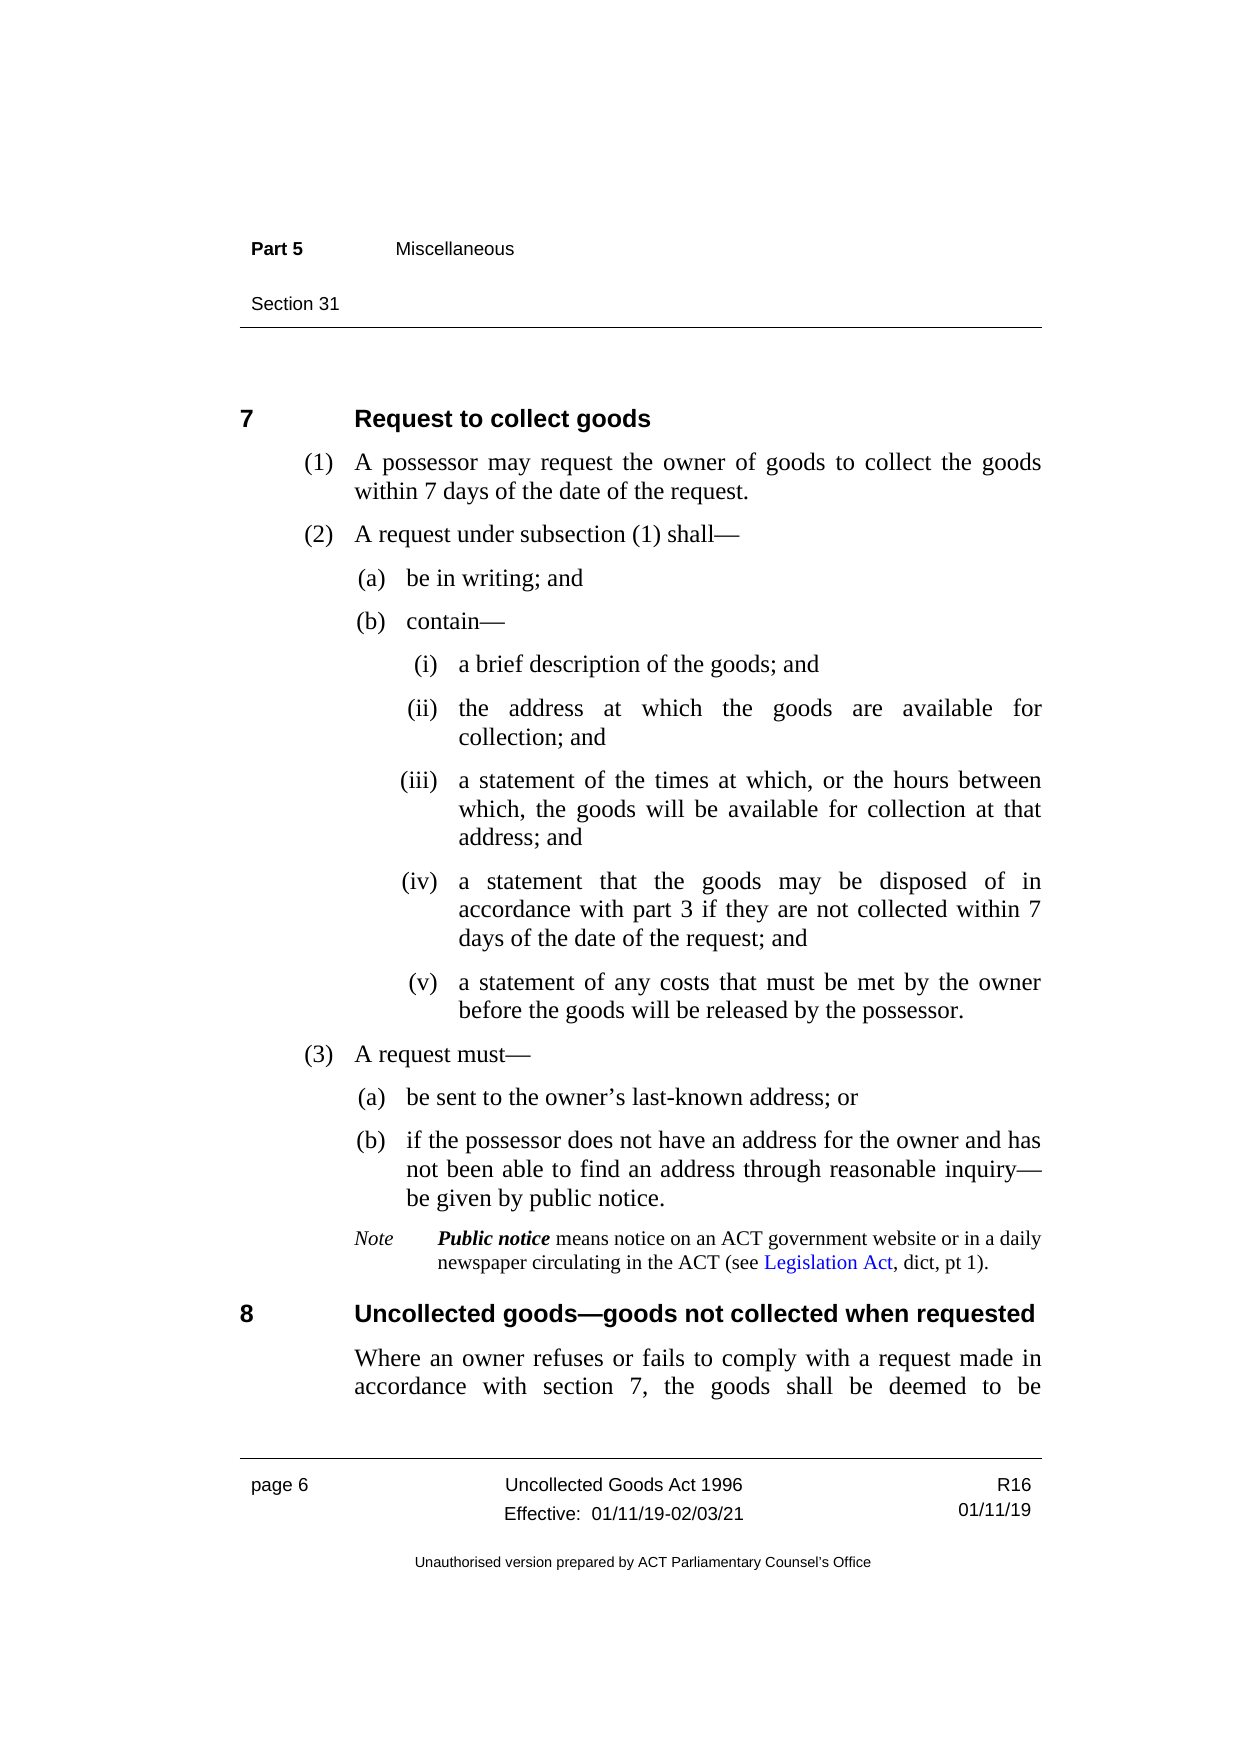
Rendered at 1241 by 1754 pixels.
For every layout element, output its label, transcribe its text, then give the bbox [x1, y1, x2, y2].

text (1) A possessor may request the owner of goods to collect the goods within 7 days of the date of the request. [239, 447, 1042, 505]
text Note Public notice means notice on an ACT government website or in a daily newspaper circulating in the ACT (see Legislation Act, dict, pt 1). [354, 1226, 1042, 1274]
text (b) contain— [239, 606, 1042, 635]
text 8 Uncollected goods—goods not collected when requested [239, 1299, 1042, 1328]
text (iv) a statement that the goods may be disposed of in accordance with part 3 if they are not collected within 7 days of the date of the request; and [239, 866, 1042, 952]
text (iii) a statement of the times at which, or the hours between which, the goods will be available for collection at that address; and [239, 765, 1042, 851]
text (i) a brief description of the goods; and [239, 649, 1042, 678]
text 7 Request to collect goods [239, 404, 1042, 433]
text (a) be in writing; and [239, 563, 1042, 592]
text (2) A request under subsection (1) shall— [239, 519, 1042, 548]
text (v) a statement of any costs that must be met by the owner before the goods will be released by the possessor. [239, 967, 1042, 1024]
text (3) A request must— [239, 1039, 1042, 1067]
text (b) if the possessor does not have an address for the owner and has not been able to find an address through reasonable inquiry—be given by public notice. [239, 1125, 1042, 1212]
text (ii) the address at which the goods are available for collection; and [239, 693, 1042, 750]
text (a) be sent to the owner’s last-known address; or [239, 1082, 1042, 1111]
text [354, 1343, 1042, 1400]
